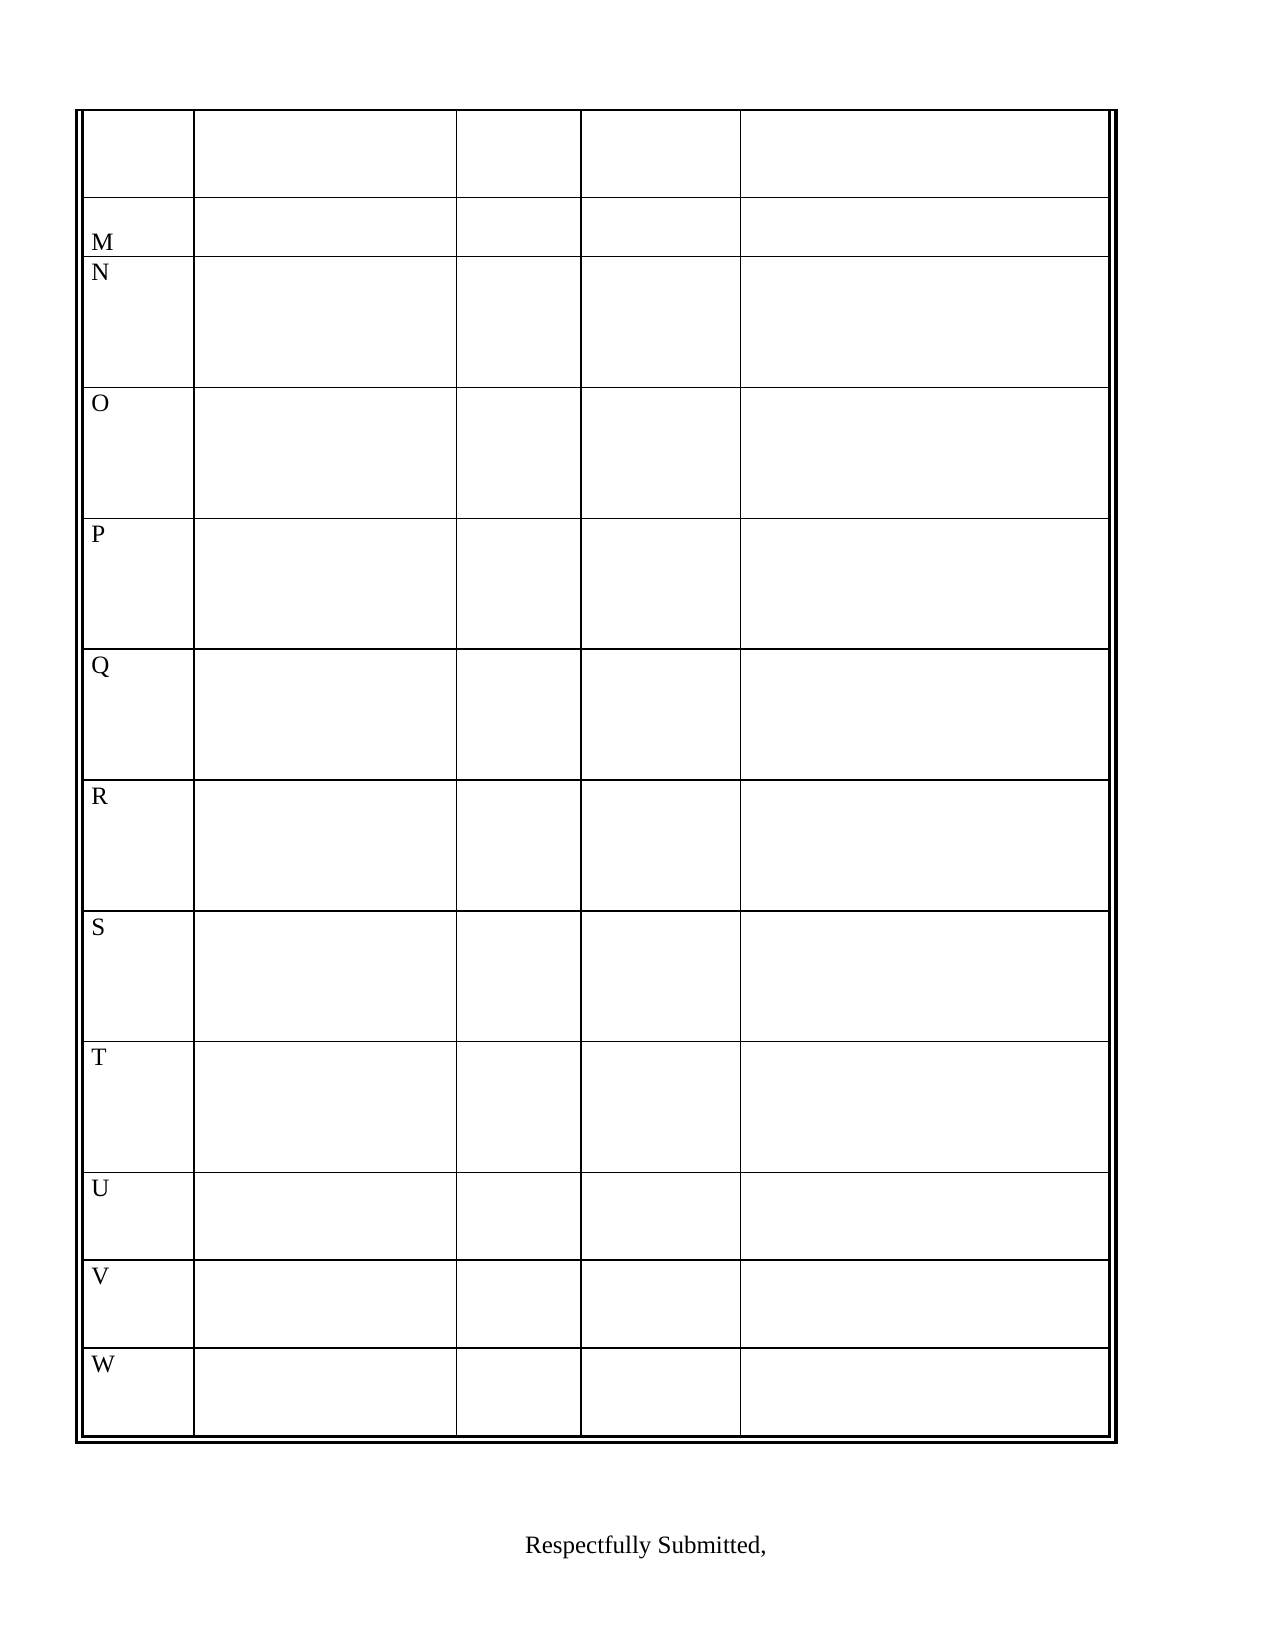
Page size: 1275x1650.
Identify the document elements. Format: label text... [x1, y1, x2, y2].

table_cell [457, 1173, 580, 1259]
table_cell [741, 388, 1108, 517]
table_cell [457, 912, 580, 1041]
text Respectfully Submitted, [450, 1530, 1200, 1559]
table_cell [741, 111, 1108, 197]
table_cell [457, 1349, 580, 1435]
table_cell [741, 1349, 1108, 1435]
table_cell [741, 1042, 1108, 1172]
table_cell [741, 912, 1108, 1041]
table_cell [195, 257, 456, 387]
table_cell [741, 650, 1108, 779]
table_cell [582, 1042, 740, 1172]
table_cell [195, 912, 456, 1041]
table_cell M [84, 198, 193, 256]
table_cell [582, 111, 740, 197]
table_cell [582, 1173, 740, 1259]
table_cell [582, 1349, 740, 1435]
table_cell [195, 1261, 456, 1347]
table_cell [195, 388, 456, 517]
table_cell W [84, 1349, 193, 1435]
table_cell [457, 650, 580, 779]
table_cell [195, 198, 456, 256]
table_cell [582, 388, 740, 517]
table_cell [195, 1173, 456, 1259]
table_cell [195, 781, 456, 910]
table_cell V [84, 1261, 193, 1347]
table_cell S [84, 912, 193, 1041]
table_cell [582, 257, 740, 387]
table_cell [195, 1042, 456, 1172]
table_cell [457, 519, 580, 648]
table_cell [457, 111, 580, 197]
table_cell Q [84, 650, 193, 779]
table_cell [741, 1261, 1108, 1347]
table_cell [457, 388, 580, 517]
table_cell [741, 1173, 1108, 1259]
table_cell [195, 111, 456, 197]
table_cell [195, 650, 456, 779]
table_cell [741, 781, 1108, 910]
table_cell [195, 1349, 456, 1435]
table_cell [741, 519, 1108, 648]
table_cell [457, 198, 580, 256]
table_cell [457, 257, 580, 387]
table_cell [582, 781, 740, 910]
table_cell [582, 198, 740, 256]
table_cell N [84, 257, 193, 387]
table_cell [195, 519, 456, 648]
table_cell [741, 257, 1108, 387]
table_cell [457, 1042, 580, 1172]
table_cell O [84, 388, 193, 517]
table_cell [457, 1261, 580, 1347]
table_cell [582, 519, 740, 648]
table_cell L [84, 111, 193, 197]
table_cell [741, 198, 1108, 256]
table_cell [582, 650, 740, 779]
table_cell U [84, 1173, 193, 1259]
table_cell R [84, 781, 193, 910]
table_cell [582, 1261, 740, 1347]
table_cell [457, 781, 580, 910]
table_cell T [84, 1042, 193, 1172]
table_cell [582, 912, 740, 1041]
table_cell P [84, 519, 193, 648]
